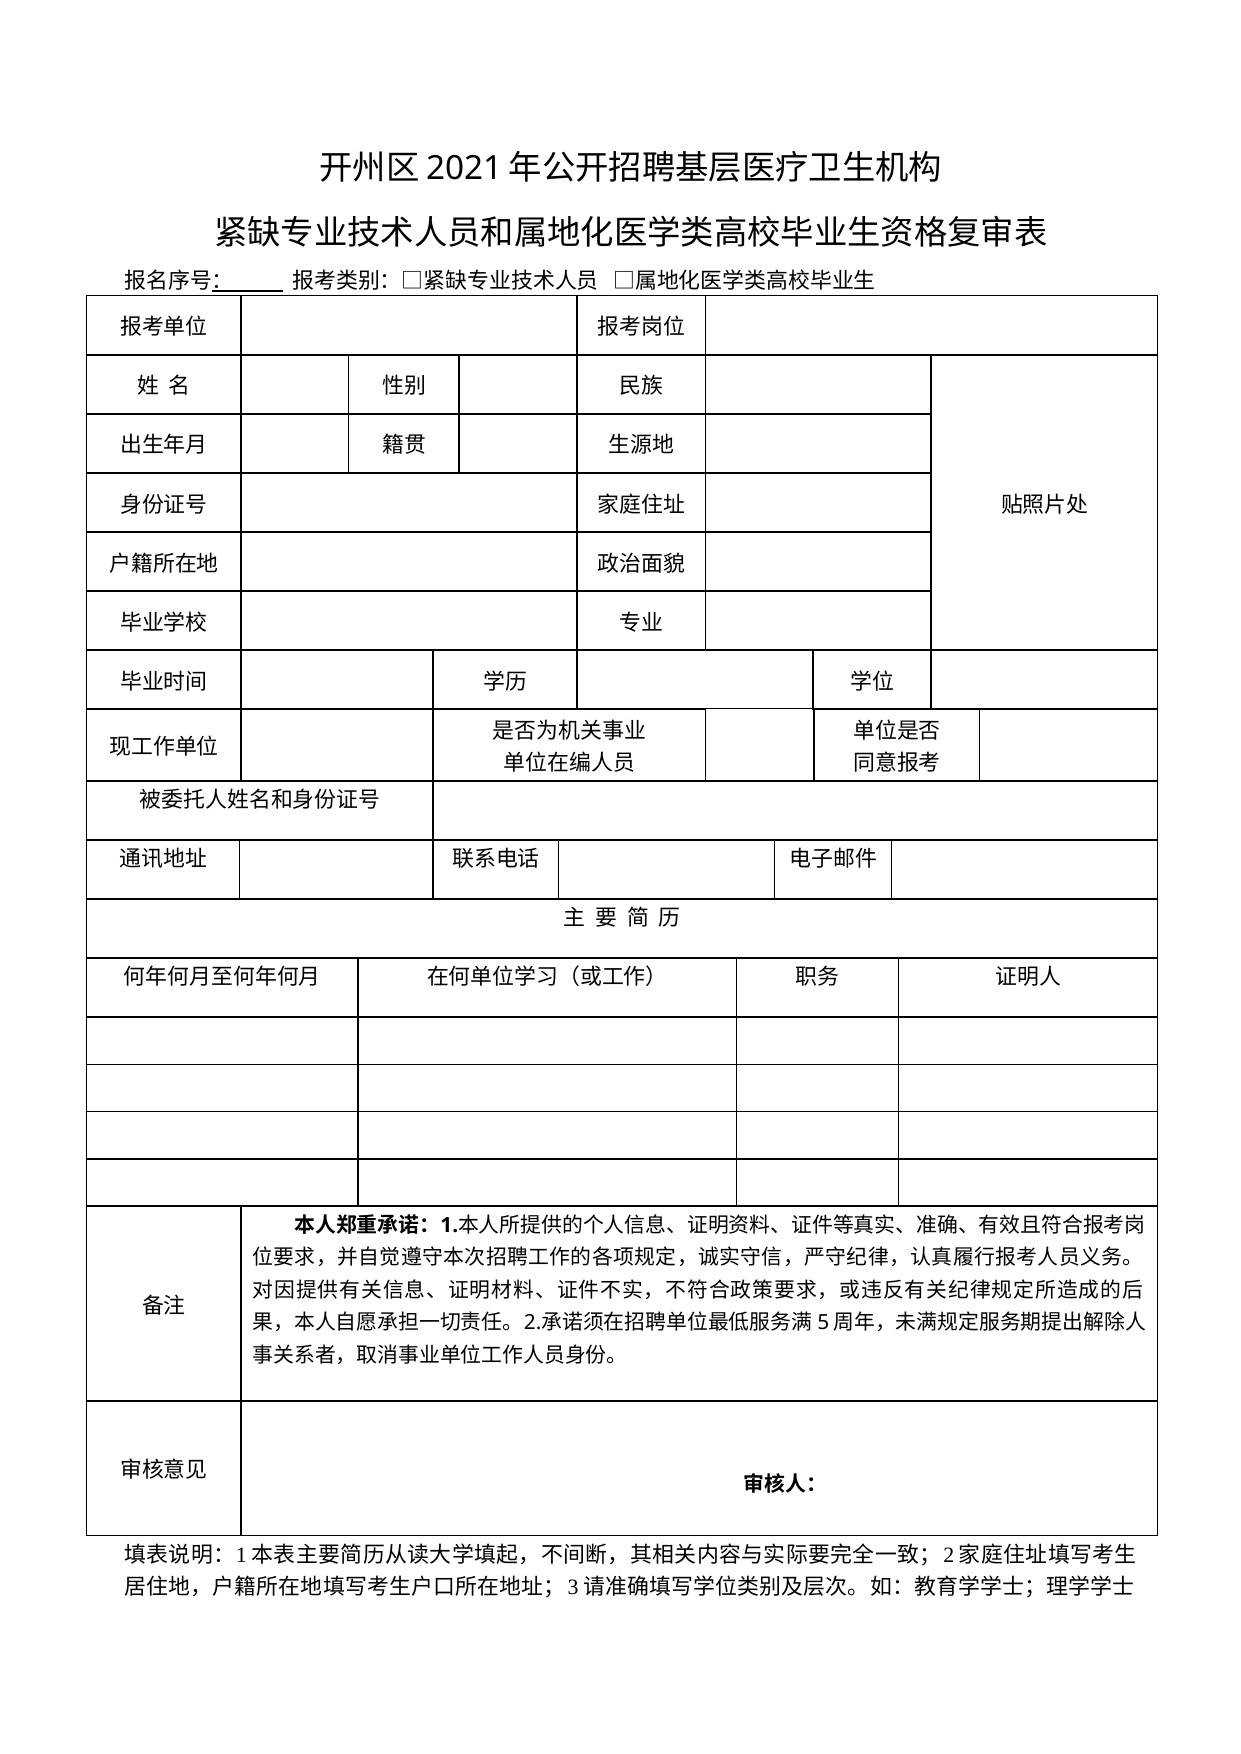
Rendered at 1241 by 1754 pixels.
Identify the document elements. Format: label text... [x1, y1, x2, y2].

table_cell [87, 1018, 357, 1063]
table_cell 姓 名 [87, 356, 240, 413]
table_cell [899, 1112, 1157, 1158]
table_cell [706, 533, 930, 590]
table_cell [706, 415, 930, 472]
table_cell 家庭住址 [578, 474, 705, 531]
table_cell [359, 1112, 736, 1158]
table_cell [87, 1160, 357, 1205]
table_cell 联系电话 [434, 841, 558, 898]
table_cell [359, 1018, 736, 1063]
table_cell 民族 [578, 356, 705, 413]
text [124, 1536, 1137, 1601]
table_cell 是否为机关事业 单位在编人员 [434, 710, 705, 780]
table_cell [460, 356, 576, 413]
table_cell 单位是否 同意报考 [815, 710, 979, 780]
table_cell 学位 [814, 651, 930, 708]
table_cell [980, 710, 1157, 780]
table_header [706, 296, 1157, 354]
table_cell 籍贯 [349, 415, 458, 472]
table_cell [359, 1160, 736, 1205]
table_cell 审核人： 年 月 日 [242, 1402, 1157, 1535]
table_cell [899, 1018, 1157, 1063]
table_cell [242, 533, 576, 590]
table_cell [706, 592, 930, 649]
table_cell [242, 651, 432, 708]
table_cell 被委托人姓名和身份证号 [87, 782, 432, 839]
table_cell 现工作单位 [87, 710, 240, 780]
table_cell 生源地 [578, 415, 705, 472]
table_cell [242, 710, 432, 780]
table_cell 审核意见 [87, 1402, 240, 1535]
table_cell 电子邮件 [775, 841, 891, 898]
table_cell 户籍所在地 [87, 533, 240, 590]
table_cell 备注 [87, 1207, 240, 1400]
table_cell [737, 1112, 898, 1158]
table_cell 主 要 简 历 [87, 900, 1157, 957]
table_cell [899, 1065, 1157, 1111]
table_cell [359, 1065, 736, 1111]
table_cell [87, 1112, 357, 1158]
text 紧缺专业技术人员和属地化医学类高校毕业生资格复审表 [124, 197, 1137, 262]
text 报名序号： 报考类别：□紧缺专业技术人员 □属地化医学类高校毕业生 [124, 262, 1137, 295]
table_header 报考单位 [87, 296, 240, 354]
table_cell [932, 651, 1157, 708]
table_cell [242, 474, 576, 531]
table_cell 身份证号 [87, 474, 240, 531]
table_cell [242, 415, 348, 472]
table_cell 在何单位学习（或工作） [359, 959, 736, 1016]
table_cell 何年何月至何年何月 [87, 959, 357, 1016]
table_cell 专业 [578, 592, 705, 649]
table_cell [737, 1160, 898, 1205]
table_cell [242, 592, 576, 649]
table_cell 出生年月 [87, 415, 240, 472]
table_cell 通讯地址 [87, 841, 239, 898]
table_cell [240, 841, 432, 898]
table_cell [737, 1065, 898, 1111]
table_cell [737, 1018, 898, 1063]
table_cell 性别 [349, 356, 458, 413]
table_cell [434, 782, 1157, 839]
table_cell 学历 [434, 651, 576, 708]
table_cell [706, 474, 930, 531]
table_cell 贴照片处 [932, 356, 1157, 649]
table_cell [899, 1160, 1157, 1205]
table_cell 证明人 [899, 959, 1157, 1016]
table_cell [87, 1065, 357, 1111]
table_cell [706, 356, 930, 413]
table_cell [460, 415, 576, 472]
table_cell 本人郑重承诺：1.本人所提供的个人信息、证明资料、证件等真实、准确、有效且符合报考岗位要求，并自觉遵守本次招聘工作的各项规定，诚实守信，严守纪律，认真履行报考人员义务。对因提供有关信息、证明材料、证件不实，不符合政策要求，或违反有关纪律规定所造成的后果，本人自愿承担一切责任。2.承诺须在招聘单位最低服务满5周年，未满规定服务期提出解除人事关系者，取消事业单位工作人员身份。 签字（手签）： 年 月 日 [242, 1207, 1157, 1400]
table_cell 职务 [737, 959, 898, 1016]
table_cell [242, 356, 348, 413]
text 开州区2021年公开招聘基层医疗卫生机构 [124, 132, 1137, 197]
table_cell 毕业时间 [87, 651, 240, 708]
table_cell [578, 651, 812, 708]
table_cell 政治面貌 [578, 533, 705, 590]
table_cell [892, 841, 1157, 898]
table_cell [706, 709, 813, 780]
table_header 报考岗位 [578, 296, 705, 354]
table_cell [559, 841, 774, 898]
table_header [242, 296, 576, 354]
table_cell 毕业学校 [87, 592, 240, 649]
